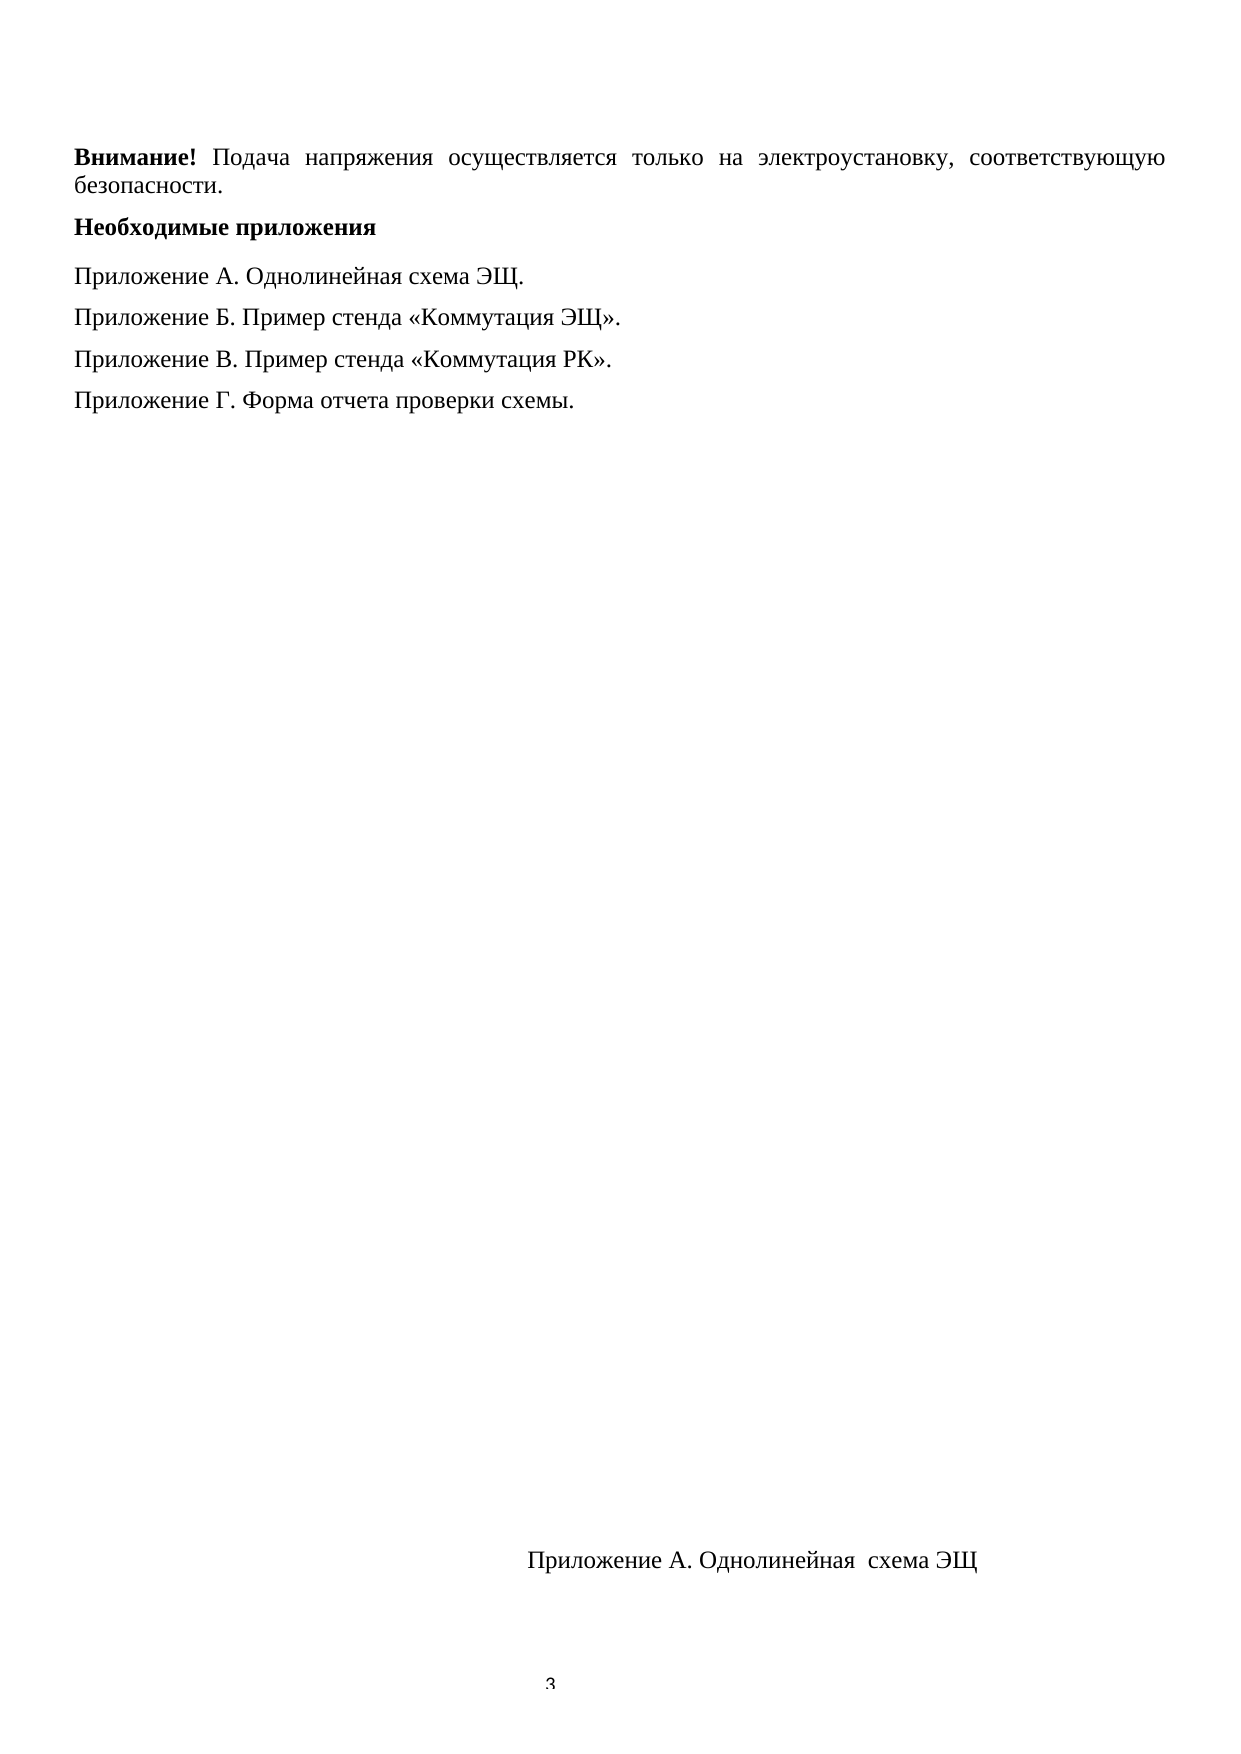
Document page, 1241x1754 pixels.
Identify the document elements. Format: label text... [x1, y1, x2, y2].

text Приложение А. Однолинейная схема ЭЩ. [74, 261, 983, 290]
text Приложение Б. Пример стенда «Коммутация ЭЩ». [74, 302, 983, 331]
text Приложение Г. Форма отчета проверки схемы. [74, 385, 1188, 414]
text Приложение А. Однолинейная схема ЭЩ [74, 1545, 1240, 1574]
text Необходимые приложения [74, 212, 1188, 240]
text Внимание! Подача напряжения осуществляется только на электроустановку, соответствующую безопасности. [74, 142, 1167, 199]
text Приложение В. Пример стенда «Коммутация РК». [74, 344, 1155, 372]
